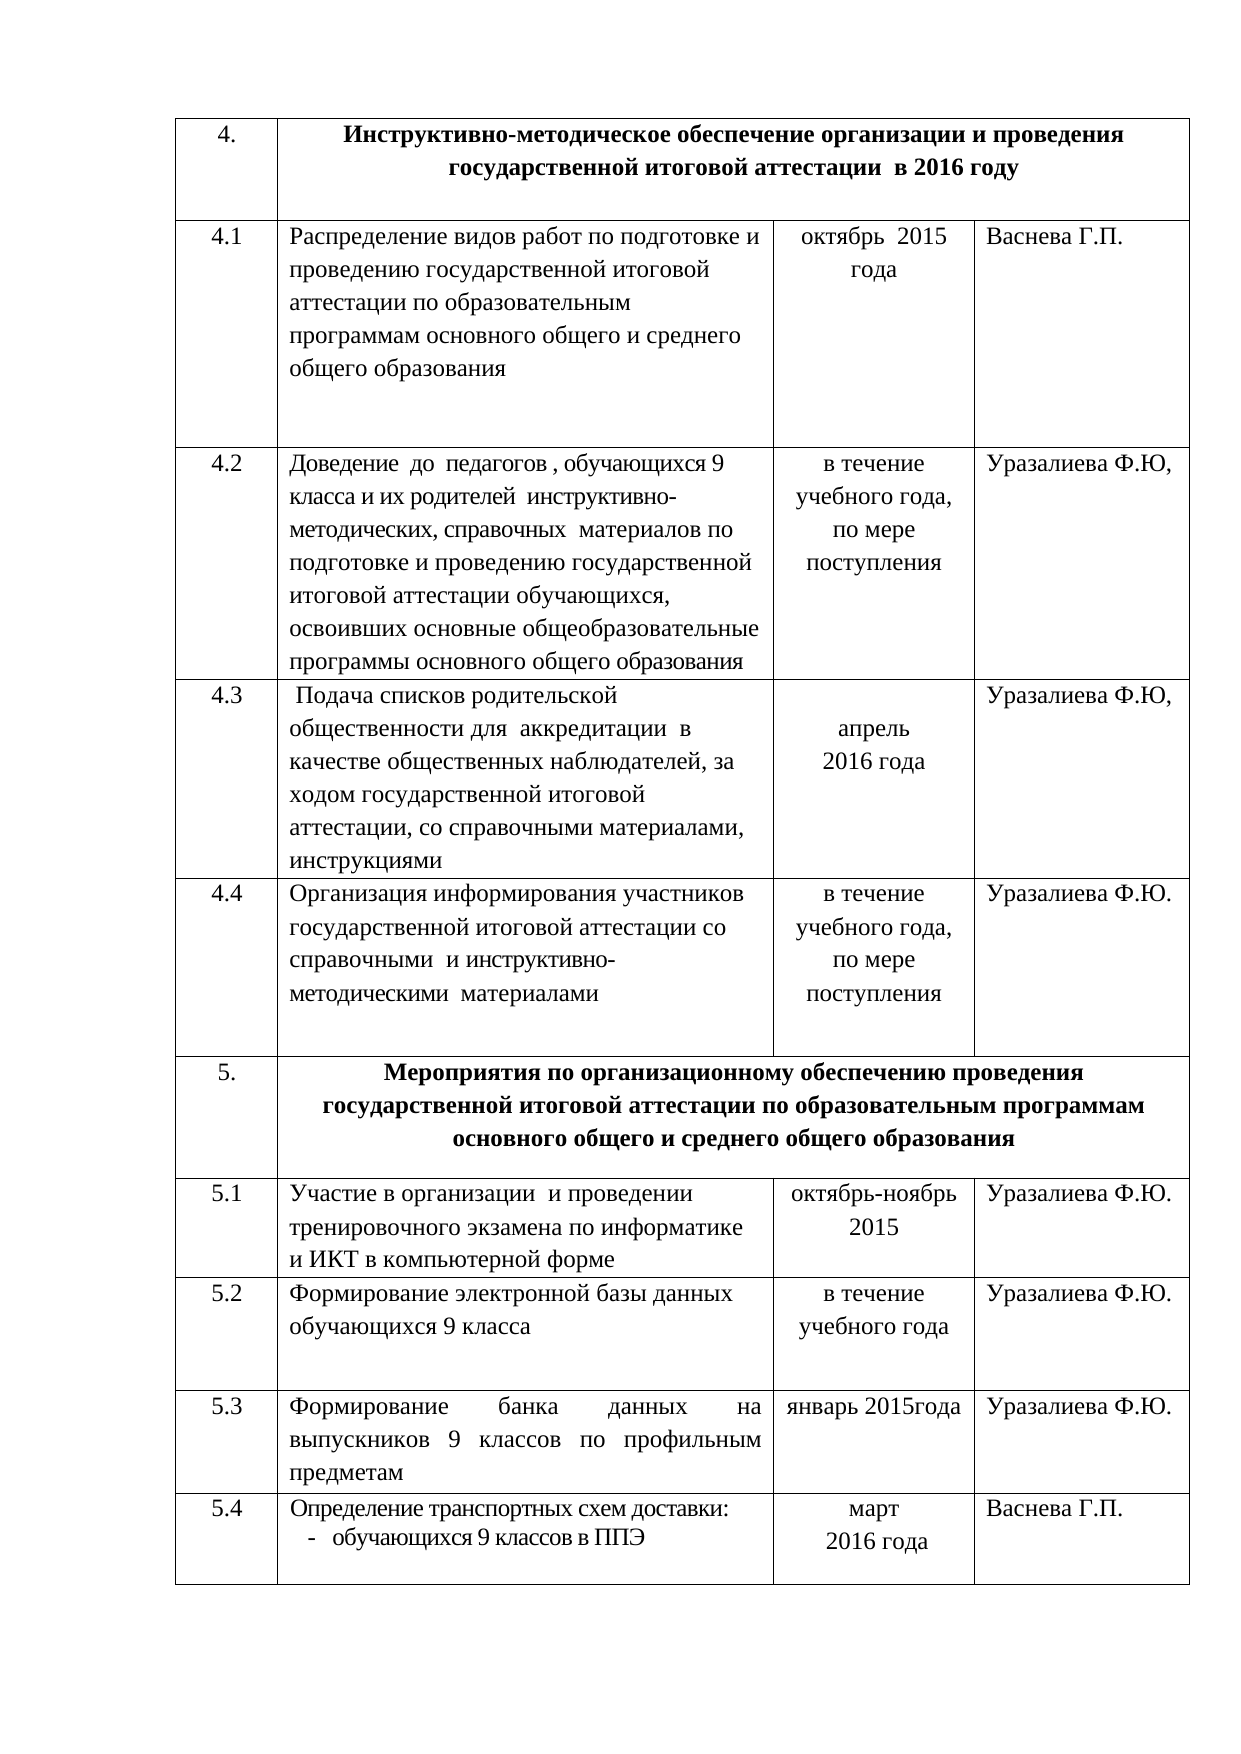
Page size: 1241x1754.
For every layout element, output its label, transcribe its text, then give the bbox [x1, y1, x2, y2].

table_cell Уразалиева Ф.Ю. [975, 1179, 1189, 1277]
table_cell Мероприятия по организационному обеспечению проведения государственной итоговой аттестации по образовательным программам основного общего и среднего общего образования [278, 1057, 1189, 1177]
table_cell 4.3 [176, 680, 277, 877]
table_cell в течение учебного года [774, 1278, 974, 1390]
table_cell Васнева Г.П. [975, 221, 1189, 447]
table_cell Формирование банка данных на выпускников 9 классов по профильным предметам [278, 1391, 773, 1492]
table_cell Организация информирования участников государственной итоговой аттестации со справочными и инструктивно-методическими материалами [278, 879, 773, 1056]
table_cell 4.4 [176, 879, 277, 1056]
table_cell Доведение до педагогов , обучающихся 9 класса и их родителей инструктивно-методических, справочных материалов по подготовке и проведению государственной итоговой аттестации обучающихся, освоивших основные общеобразовательные программы основного общего образования [278, 448, 773, 679]
table_cell Инструктивно-методическое обеспечение организации и проведения государственной итоговой аттестации в 2016 году [278, 119, 1189, 220]
table_cell Уразалиева Ф.Ю, [975, 680, 1189, 877]
table_cell Участие в организации и проведении тренировочного экзамена по информатике и ИКТ в компьютерной форме [278, 1179, 773, 1277]
table_cell март 2016 года [774, 1494, 974, 1584]
table_cell в течение учебного года, по мере поступления [774, 879, 974, 1056]
table_cell 5.4 [176, 1494, 277, 1584]
table_cell 4. [176, 119, 277, 220]
table_cell Подача списков родительской общественности для аккредитации в качестве общественных наблюдателей, за ходом государственной итоговой аттестации, со справочными материалами, инструкциями [278, 680, 773, 877]
table_cell Определение транспортных схем доставки: обучающихся 9 классов в ППЭ [278, 1494, 773, 1584]
table_cell январь 2015года [774, 1391, 974, 1492]
table_cell 4.1 [176, 221, 277, 447]
table_cell Уразалиева Ф.Ю. [975, 1278, 1189, 1390]
table_cell 5. [176, 1057, 277, 1177]
table_cell Уразалиева Ф.Ю, [975, 448, 1189, 679]
table_cell в течение учебного года, по мере поступления [774, 448, 974, 679]
table_cell октябрь-ноябрь 2015 [774, 1179, 974, 1277]
table_cell 5.3 [176, 1391, 277, 1492]
table_cell Уразалиева Ф.Ю. [975, 879, 1189, 1056]
table_cell 5.2 [176, 1278, 277, 1390]
table_cell Формирование электронной базы данных обучающихся 9 класса [278, 1278, 773, 1390]
table_cell Распределение видов работ по подготовке и проведению государственной итоговой аттестации по образовательным программам основного общего и среднего общего образования [278, 221, 773, 447]
table_cell Уразалиева Ф.Ю. [975, 1391, 1189, 1492]
table_cell 5.1 [176, 1179, 277, 1277]
table_cell апрель 2016 года [774, 680, 974, 877]
table_cell Васнева Г.П. [975, 1494, 1189, 1584]
table_cell 4.2 [176, 448, 277, 679]
table_cell октябрь 2015 года [774, 221, 974, 447]
